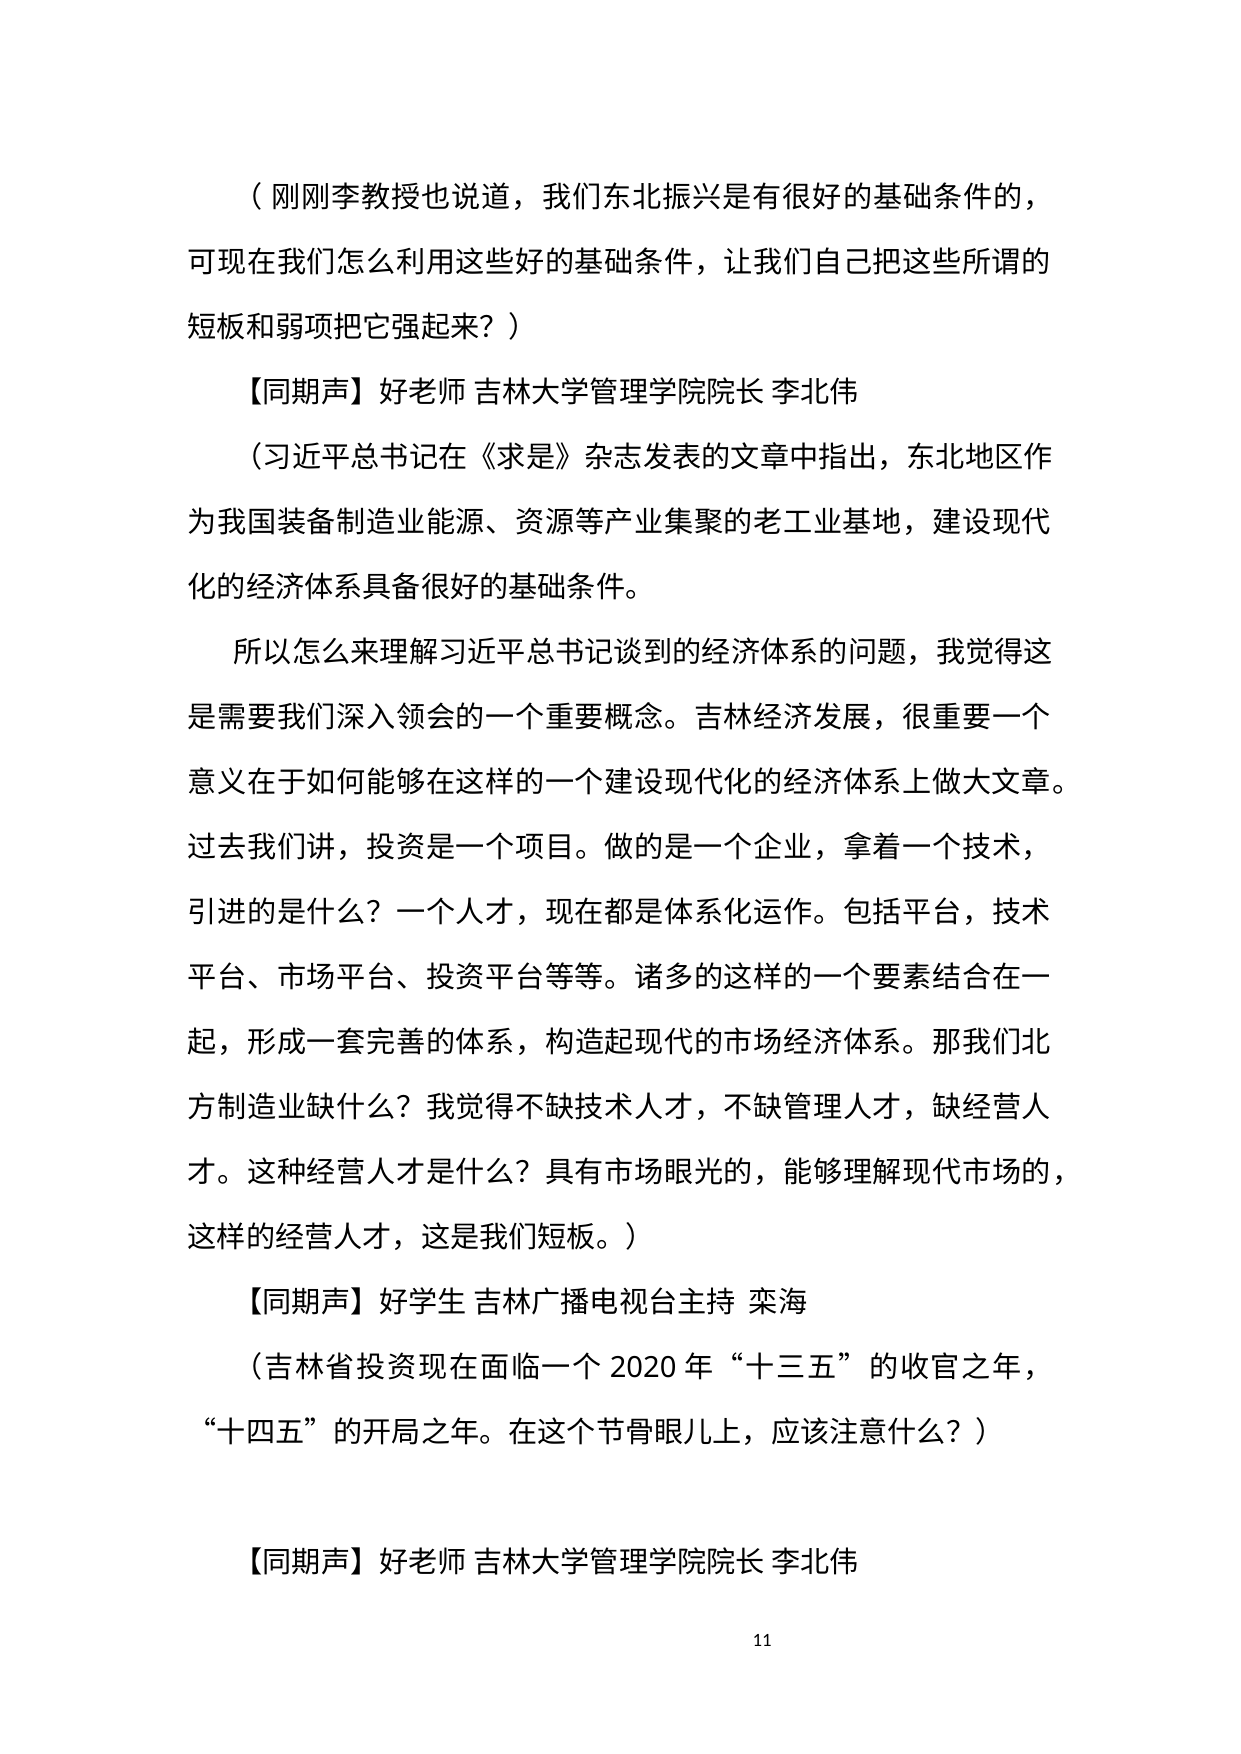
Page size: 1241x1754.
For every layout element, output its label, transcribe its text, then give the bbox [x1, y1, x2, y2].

text （习近平总书记在《求是》杂志发表的文章中指出，东北地区作为我国装备制造业能源、资源等产业集聚的老工业基地，建设现代化的经济体系具备很好的基础条件。 [187, 422, 1053, 617]
text 【同期声】好老师 吉林大学管理学院院长 李北伟 [187, 1527, 1053, 1592]
text （吉林省投资现在面临一个2020年“十三五”的收官之年，“十四五”的开局之年。在这个节骨眼儿上，应该注意什么？） [187, 1332, 1053, 1462]
text （ 刚刚李教授也说道，我们东北振兴是有很好的基础条件的，可现在我们怎么利用这些好的基础条件，让我们自己把这些所谓的短板和弱项把它强起来？） [187, 162, 1053, 357]
text 所以怎么来理解习近平总书记谈到的经济体系的问题，我觉得这是需要我们深入领会的一个重要概念。吉林经济发展，很重要一个意义在于如何能够在这样的一个建设现代化的经济体系上做大文章。过去我们讲，投资是一个项目。做的是一个企业，拿着一个技术，引进的是什么？一个人才，现在都是体系化运作。包括平台，技术平台、市场平台、投资平台等等。诸多的这样的一个要素结合在一起，形成一套完善的体系，构造起现代的市场经济体系。那我们北方制造业缺什么？我觉得不缺技术人才，不缺管理人才，缺经营人才。这种经营人才是什么？具有市场眼光的，能够理解现代市场的，这样的经营人才，这是我们短板。） [187, 617, 1053, 1267]
text 【同期声】好老师 吉林大学管理学院院长 李北伟 [187, 357, 1053, 422]
text 【同期声】好学生 吉林广播电视台主持 栾海 [187, 1267, 1053, 1332]
